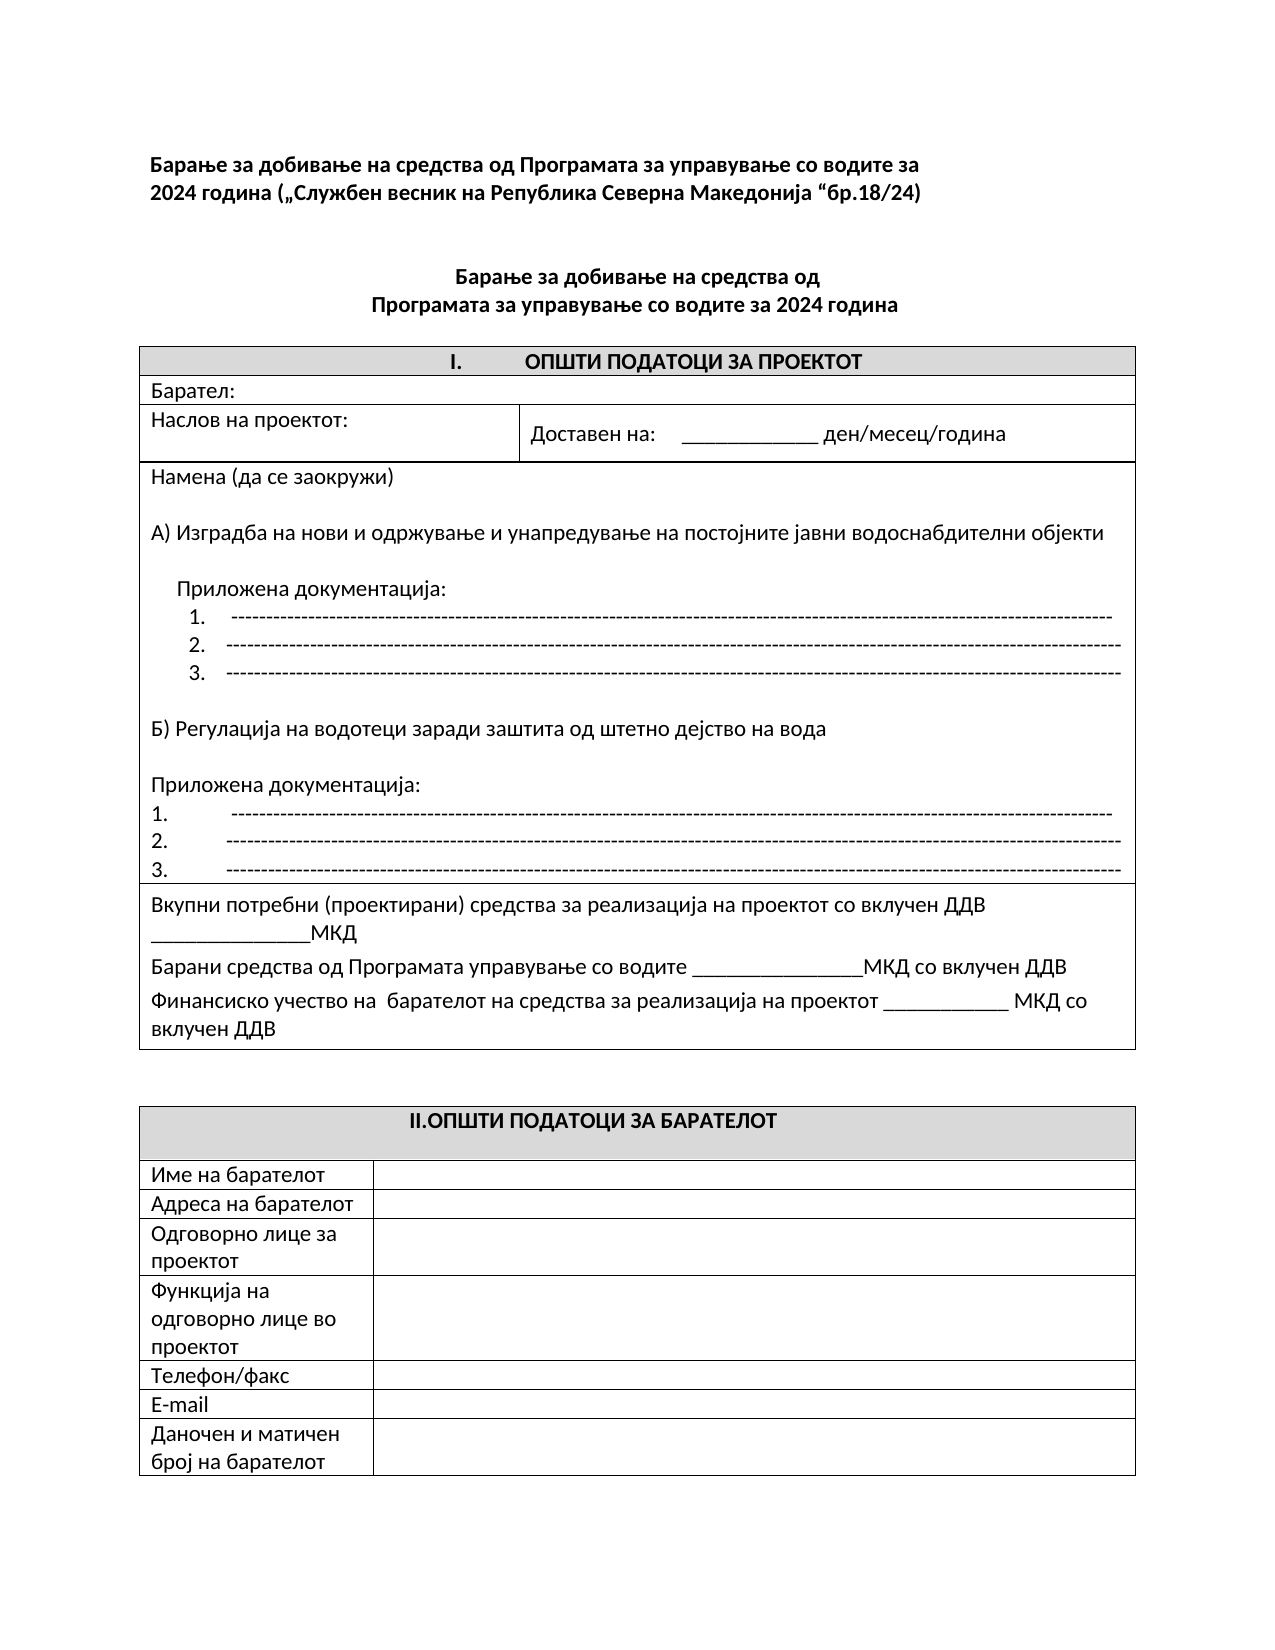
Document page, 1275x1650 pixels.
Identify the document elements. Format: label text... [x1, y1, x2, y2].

text Програмата за управување со водите за 2024 година [150, 290, 1125, 318]
text Барање за добивање на средства од [150, 262, 1125, 290]
table_header ОПШТИ ПОДАТОЦИ ЗА ПРОЕКТОТ [140, 347, 1135, 375]
table_cell [374, 1419, 1135, 1475]
table_cell Име на барателот [140, 1161, 373, 1188]
table_cell Телефон/факс [140, 1361, 373, 1389]
table_header II.ОПШТИ ПОДАТОЦИ ЗА БАРАТЕЛОТ [140, 1107, 1135, 1159]
table_cell Вкупни потребни (проектирани) средства за реализација на проектот со вклучен ДДВ ______________МКД Барани средства од Програмата управување со водите _______________МКД со вклучен ДДВ Финансиско учество на барателот на средства за реализација на проектот ___________ МКД со вклучен ДДВ [140, 884, 1135, 1049]
text Барање за добивање на средства од Програмата за управување со водите за [150, 150, 1125, 178]
table_cell Адреса на барателот [140, 1190, 373, 1218]
table_cell [374, 1219, 1135, 1275]
table_cell Даночен и матичен број на барателот [140, 1419, 373, 1475]
table_cell Е-mail [140, 1390, 373, 1418]
table_cell [374, 1276, 1135, 1360]
table_cell Одговорно лице за проектот [140, 1219, 373, 1275]
table_cell Доставен на: ____________ ден/месец/година [520, 405, 1135, 461]
table_cell Намена (да се заокружи) А) Изградба на нови и одржување и унапредување на постојните јавни водоснабдителни објекти Приложена документација: ------------------------------------------------------------------------------------------------------------------------------ -------------------------------------------------------------------------------------------------------------------------------- -------------------------------------------------------------------------------------------------------------------------------- Б) Регулација на водотеци заради заштита од штетно дејство на вода Приложена документација: 1. ------------------------------------------------------------------------------------------------------------------------------ 2. -------------------------------------------------------------------------------------------------------------------------------- 3. -------------------------------------------------------------------------------------------------------------------------------- [140, 463, 1135, 883]
text 2024 година („Службен весник на Република Северна Македонија “бр.18/24) [150, 178, 1125, 206]
table_cell [374, 1361, 1135, 1389]
table_cell Барател: [140, 376, 1135, 404]
table_cell Функција на одговорно лице во проектот [140, 1276, 373, 1360]
table_cell Наслов на проектот: [140, 405, 519, 461]
table_cell [374, 1161, 1135, 1188]
table_cell [374, 1390, 1135, 1418]
table_cell [374, 1190, 1135, 1218]
